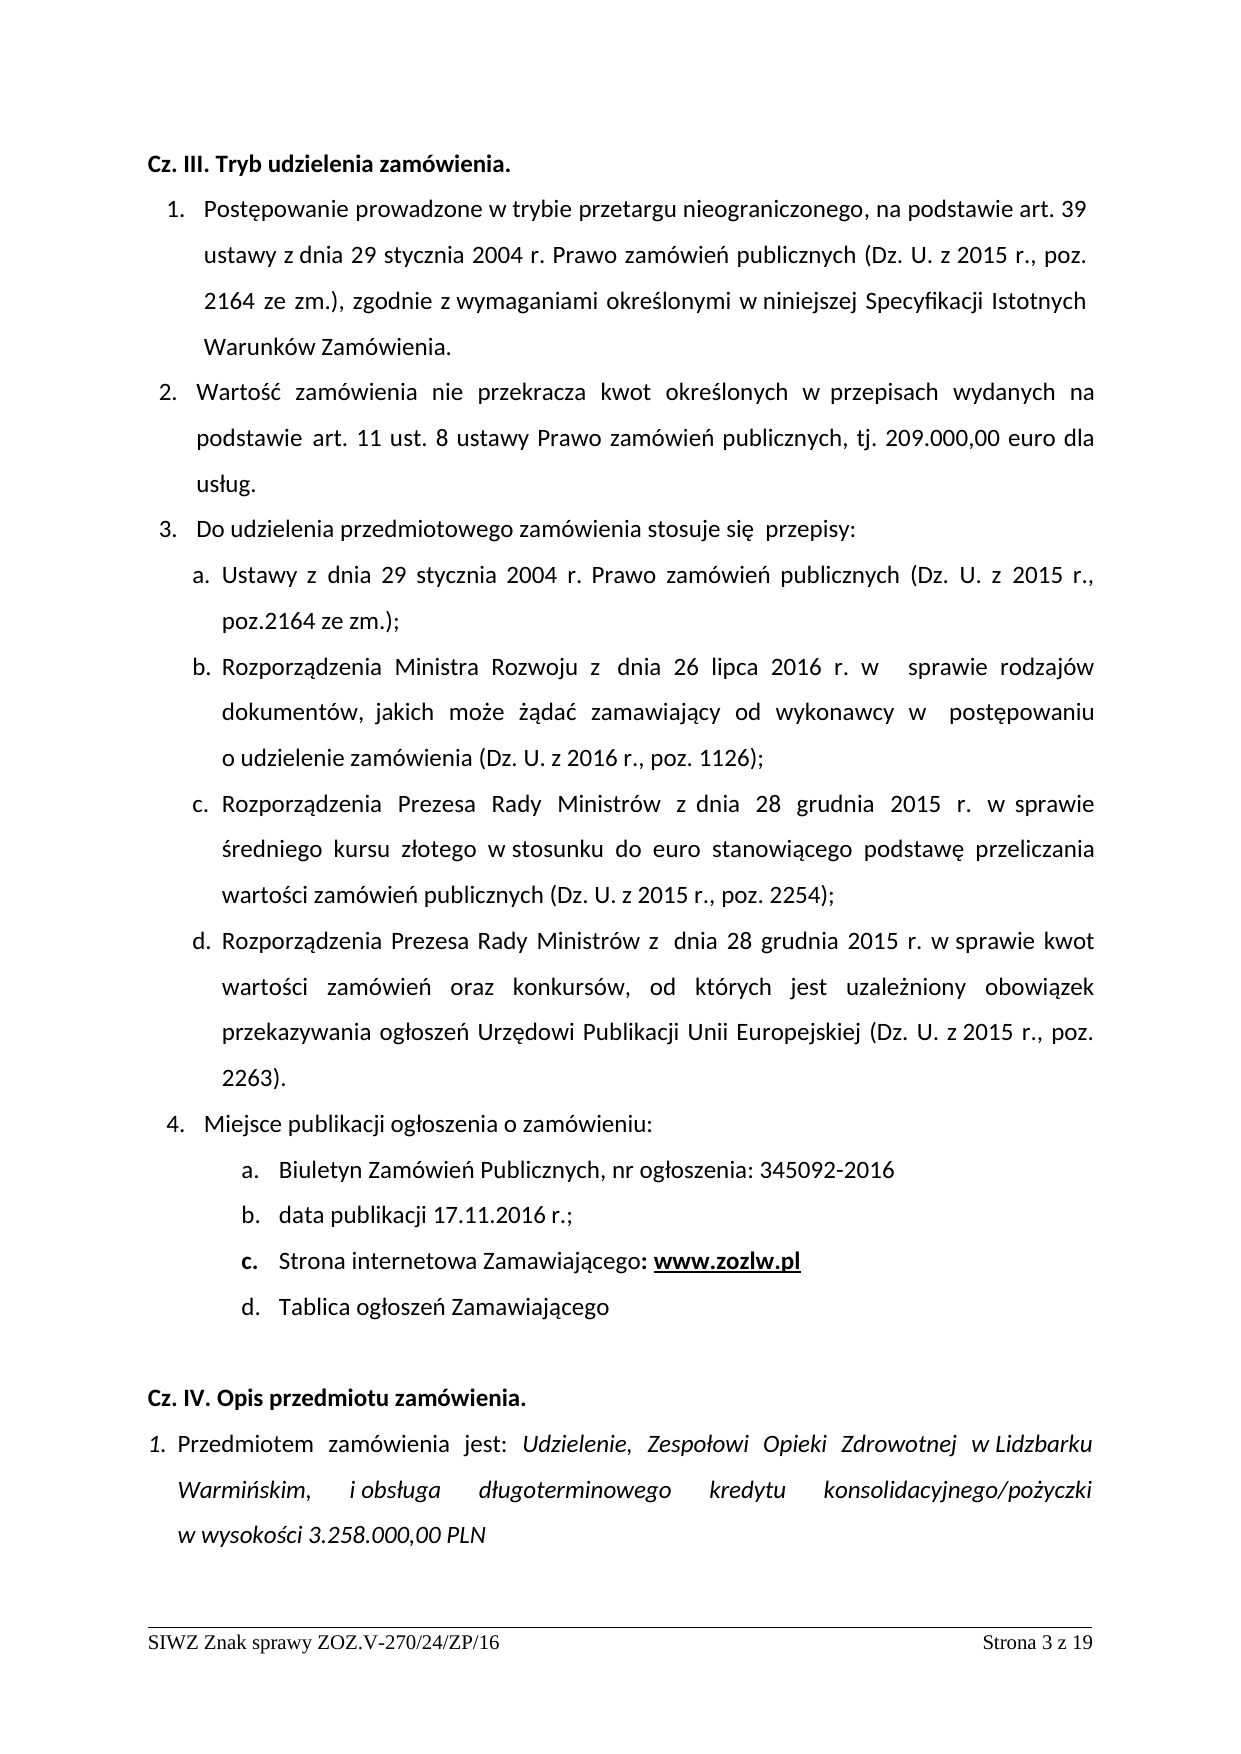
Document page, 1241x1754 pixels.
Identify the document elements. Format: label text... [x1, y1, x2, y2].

list data publikacji 17.11.2016 r.; [241, 1199, 1094, 1230]
list Przedmiotem zamówienia jest: Udzielenie, Zespołowi Opieki Zdrowotnej w Lidzbarku Warmińskim, i obsługa długoterminowego kredytu konsolidacyjnego/pożyczki w wysokości 3.258.000,00 PLN [148, 1428, 1092, 1550]
list Tablica ogłoszeń Zamawiającego [241, 1291, 1094, 1321]
list Do udzielenia przedmiotowego zamówienia stosuje się przepisy: [158, 513, 1094, 544]
text Cz. III. Tryb udzielenia zamówienia. [148, 148, 1092, 178]
list Rozporządzenia Prezesa Rady Ministrów z dnia 28 grudnia 2015 r. w sprawie kwot wartości zamówień oraz konkursów, od których jest uzależniony obowiązek przekazywania ogłoszeń Urzędowi Publikacji Unii Europejskiej (Dz. U. z 2015 r., poz. 2263). [192, 925, 1094, 1093]
text Cz. IV. Opis przedmiotu zamówienia. [148, 1382, 1092, 1413]
list Rozporządzenia Ministra Rozwoju z dnia 26 lipca 2016 r. w sprawie rodzajów dokumentów, jakich może żądać zamawiający od wykonawcy w postępowaniu o udzielenie zamówienia (Dz. U. z 2016 r., poz. 1126); [192, 651, 1094, 773]
list Postępowanie prowadzone w trybie przetargu nieograniczonego, na podstawie art. 39 ustawy z dnia 29 stycznia 2004 r. Prawo zamówień publicznych (Dz. U. z 2015 r., poz. 2164 ze zm.), zgodnie z wymaganiami określonymi w niniejszej Specyfikacji Istotnych Warunków Zamówienia. [166, 193, 1087, 361]
list Miejsce publikacji ogłoszenia o zamówieniu: [166, 1108, 1094, 1138]
list Ustawy z dnia 29 stycznia 2004 r. Prawo zamówień publicznych (Dz. U. z 2015 r., poz.2164 ze zm.); [192, 559, 1094, 636]
list Biuletyn Zamówień Publicznych, nr ogłoszenia: 345092-2016 [241, 1154, 1094, 1184]
list Rozporządzenia Prezesa Rady Ministrów z dnia 28 grudnia 2015 r. w sprawie średniego kursu złotego w stosunku do euro stanowiącego podstawę przeliczania wartości zamówień publicznych (Dz. U. z 2015 r., poz. 2254); [192, 788, 1095, 910]
list Wartość zamówienia nie przekracza kwot określonych w przepisach wydanych na podstawie art. 11 ust. 8 ustawy Prawo zamówień publicznych, tj. 209.000,00 euro dla usług. [158, 376, 1094, 498]
list Strona internetowa Zamawiającego: www.zozlw.pl [241, 1245, 1094, 1276]
